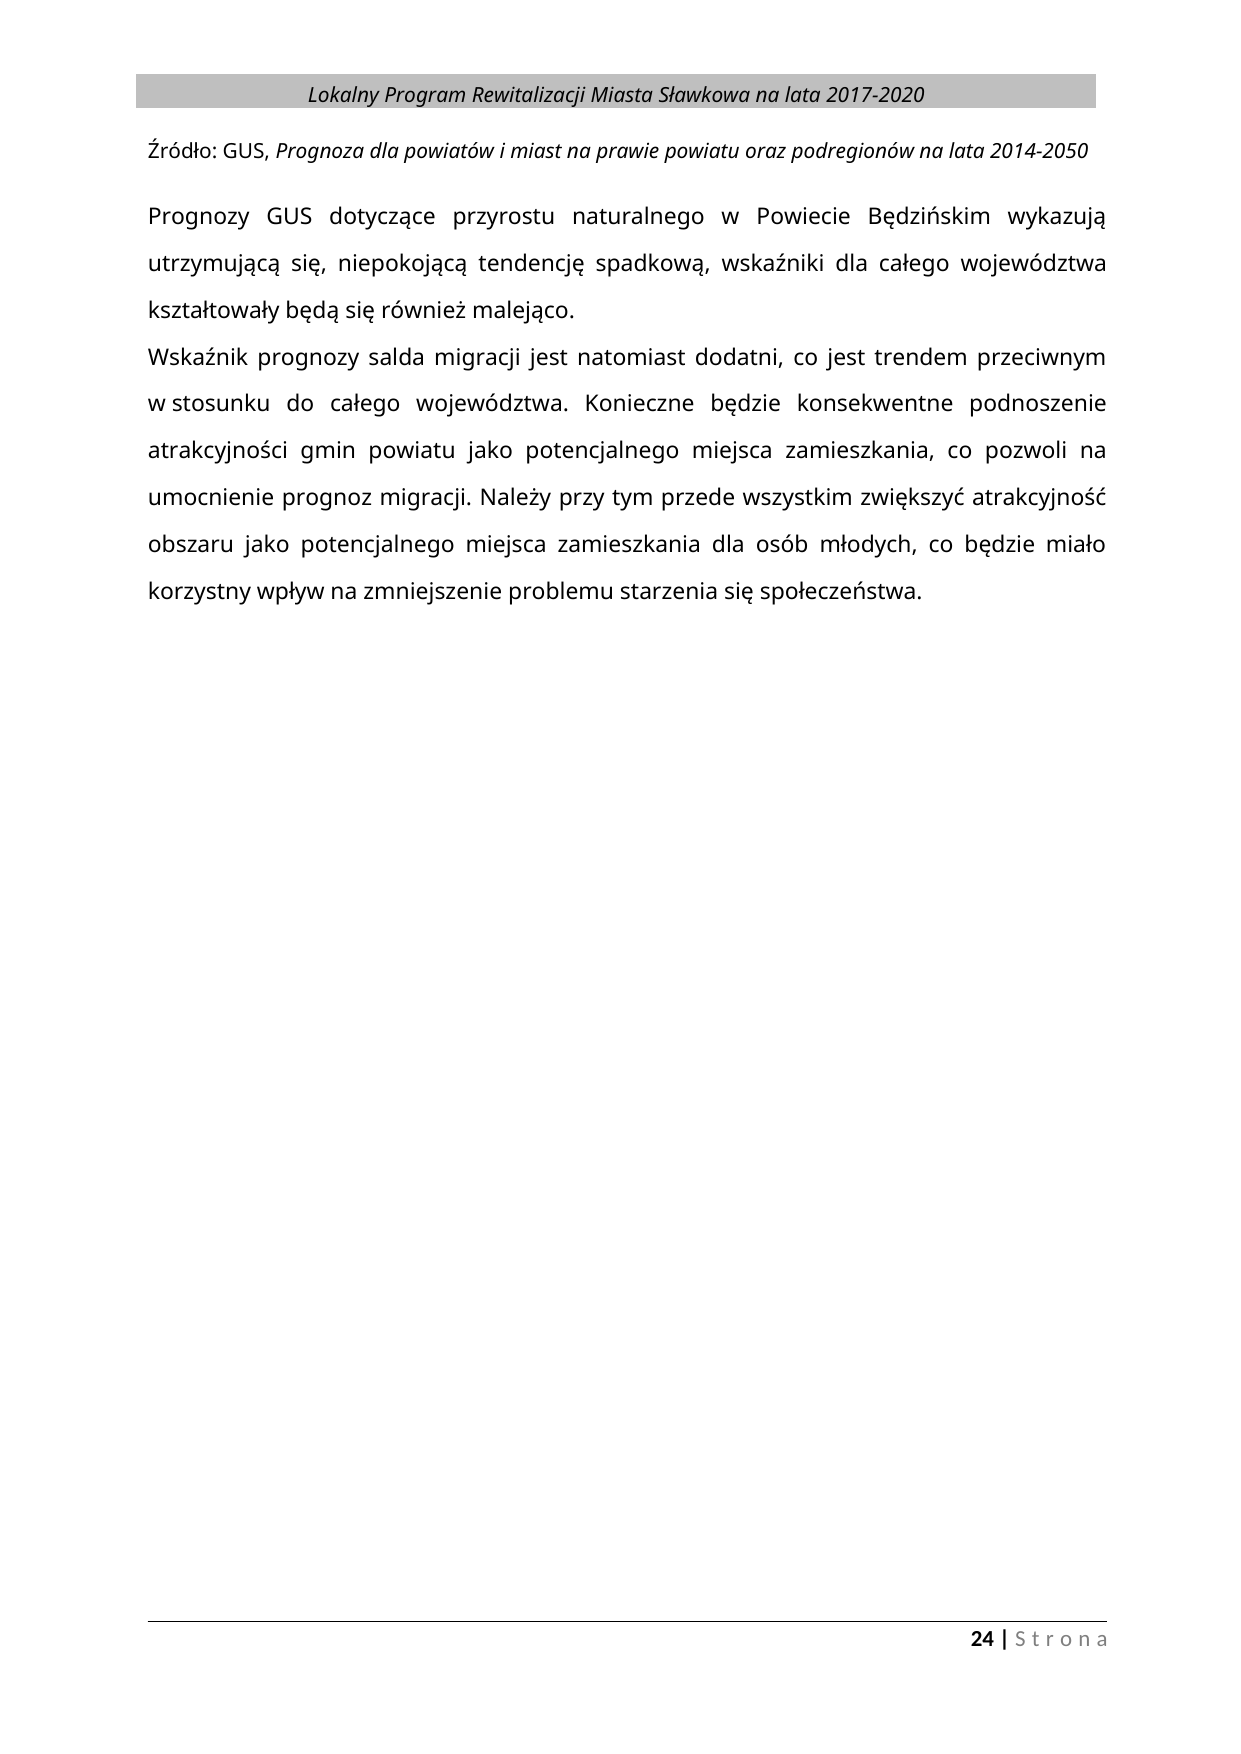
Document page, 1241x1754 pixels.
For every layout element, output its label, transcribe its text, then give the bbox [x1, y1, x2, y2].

text Prognozy GUS dotyczące przyrostu naturalnego w Powiecie Będzińskim wykazują utrzymującą się, niepokojącą tendencję spadkową, wskaźniki dla całego województwa kształtowały będą się również malejąco. [148, 200, 1107, 325]
text Źródło: GUS, Prognoza dla powiatów i miast na prawie powiatu oraz podregionów na lata 2014-2050 [148, 136, 1107, 165]
text Wskaźnik prognozy salda migracji jest natomiast dodatni, co jest trendem przeciwnym w stosunku do całego województwa. Konieczne będzie konsekwentne podnoszenie atrakcyjności gmin powiatu jako potencjalnego miejsca zamieszkania, co pozwoli na umocnienie prognoz migracji. Należy przy tym przede wszystkim zwiększyć atrakcyjność obszaru jako potencjalnego miejsca zamieszkania dla osób młodych, co będzie miało korzystny wpływ na zmniejszenie problemu starzenia się społeczeństwa. [148, 341, 1107, 606]
